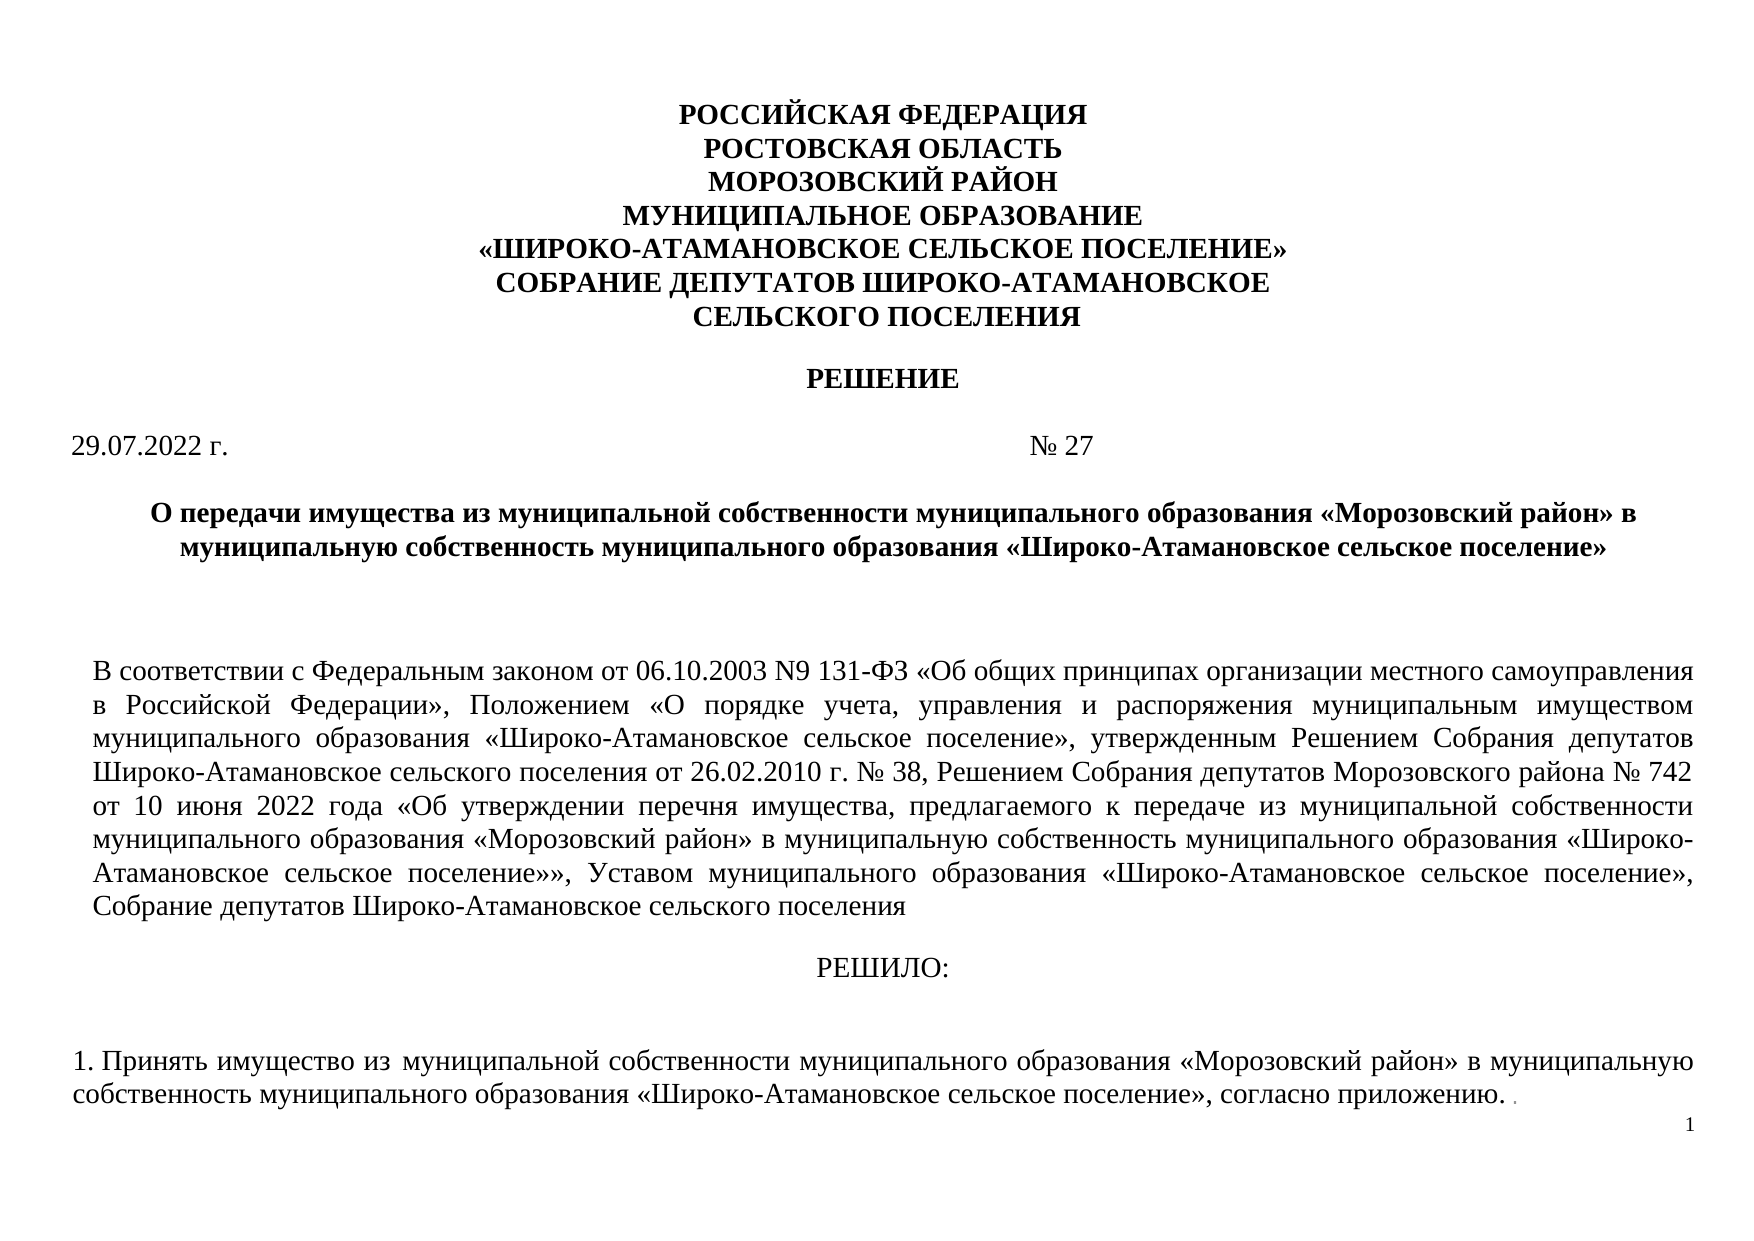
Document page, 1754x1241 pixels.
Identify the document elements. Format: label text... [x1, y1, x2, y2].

text РОССИЙСКАЯ ФЕДЕРАЦИЯ [71, 97, 1695, 131]
text В соответствии с Федеральным законом от 06.10.2003 N9 131-ФЗ «Об общих принципах организации местного самоуправления в Российской Федерации», Положением «О порядке учета, управления и распоряжения муниципальным имуществом муниципального образования «Широко-Атамановское сельское поселение», утвержденным Решением Собрания депутатов Широко-Атамановское сельского поселения от 26.02.2010 г. № 38, Решением Собрания депутатов Морозовского района № 742 от 10 июня 2022 года «Об утверждении перечня имущества, предлагаемого к передаче из муниципальной собственности муниципального образования «Морозовский район» в муниципальную собственность муниципального образования «Широко-Атамановское сельское поселение»», Уставом муниципального образования «Широко-Атамановское сельское поселение», Собрание депутатов Широко-Атамановское сельского поселения [92, 653, 1695, 922]
text О передачи имущества из муниципальной собственности муниципального образования «Морозовский район» в муниципальную собственность муниципального образования «Широко-Атамановское сельское поселение» [92, 495, 1695, 562]
text 29.07.2022 г. № 27 [71, 428, 1695, 462]
text РОСТОВСКАЯ ОБЛАСТЬ [71, 131, 1695, 164]
text СЕЛЬСКОГО ПОСЕЛЕНИЯ [71, 299, 1695, 332]
list Принять имущество из муниципальной собственности муниципального образования «Морозовский район» в муниципальную собственность муниципального образования «Широко-Атамановское сельское поселение», согласно приложению. [72, 1043, 1695, 1110]
text СОБРАНИЕ ДЕПУТАТОВ ШИРОКО-АТАМАНОВСКОЕ [71, 265, 1695, 299]
picture [399, 1058, 403, 1070]
text МУНИЦИПАЛЬНОЕ ОБРАЗОВАНИЕ [71, 198, 1695, 232]
text РЕШИЛО: [71, 951, 1695, 984]
text РЕШЕНИЕ [71, 361, 1695, 394]
text МОРОЗОВСКИЙ РАЙОН [71, 164, 1695, 198]
text «ШИРОКО-АТАМАНОВСКОЕ СЕЛЬСКОЕ ПОСЕЛЕНИЕ» [71, 232, 1695, 265]
